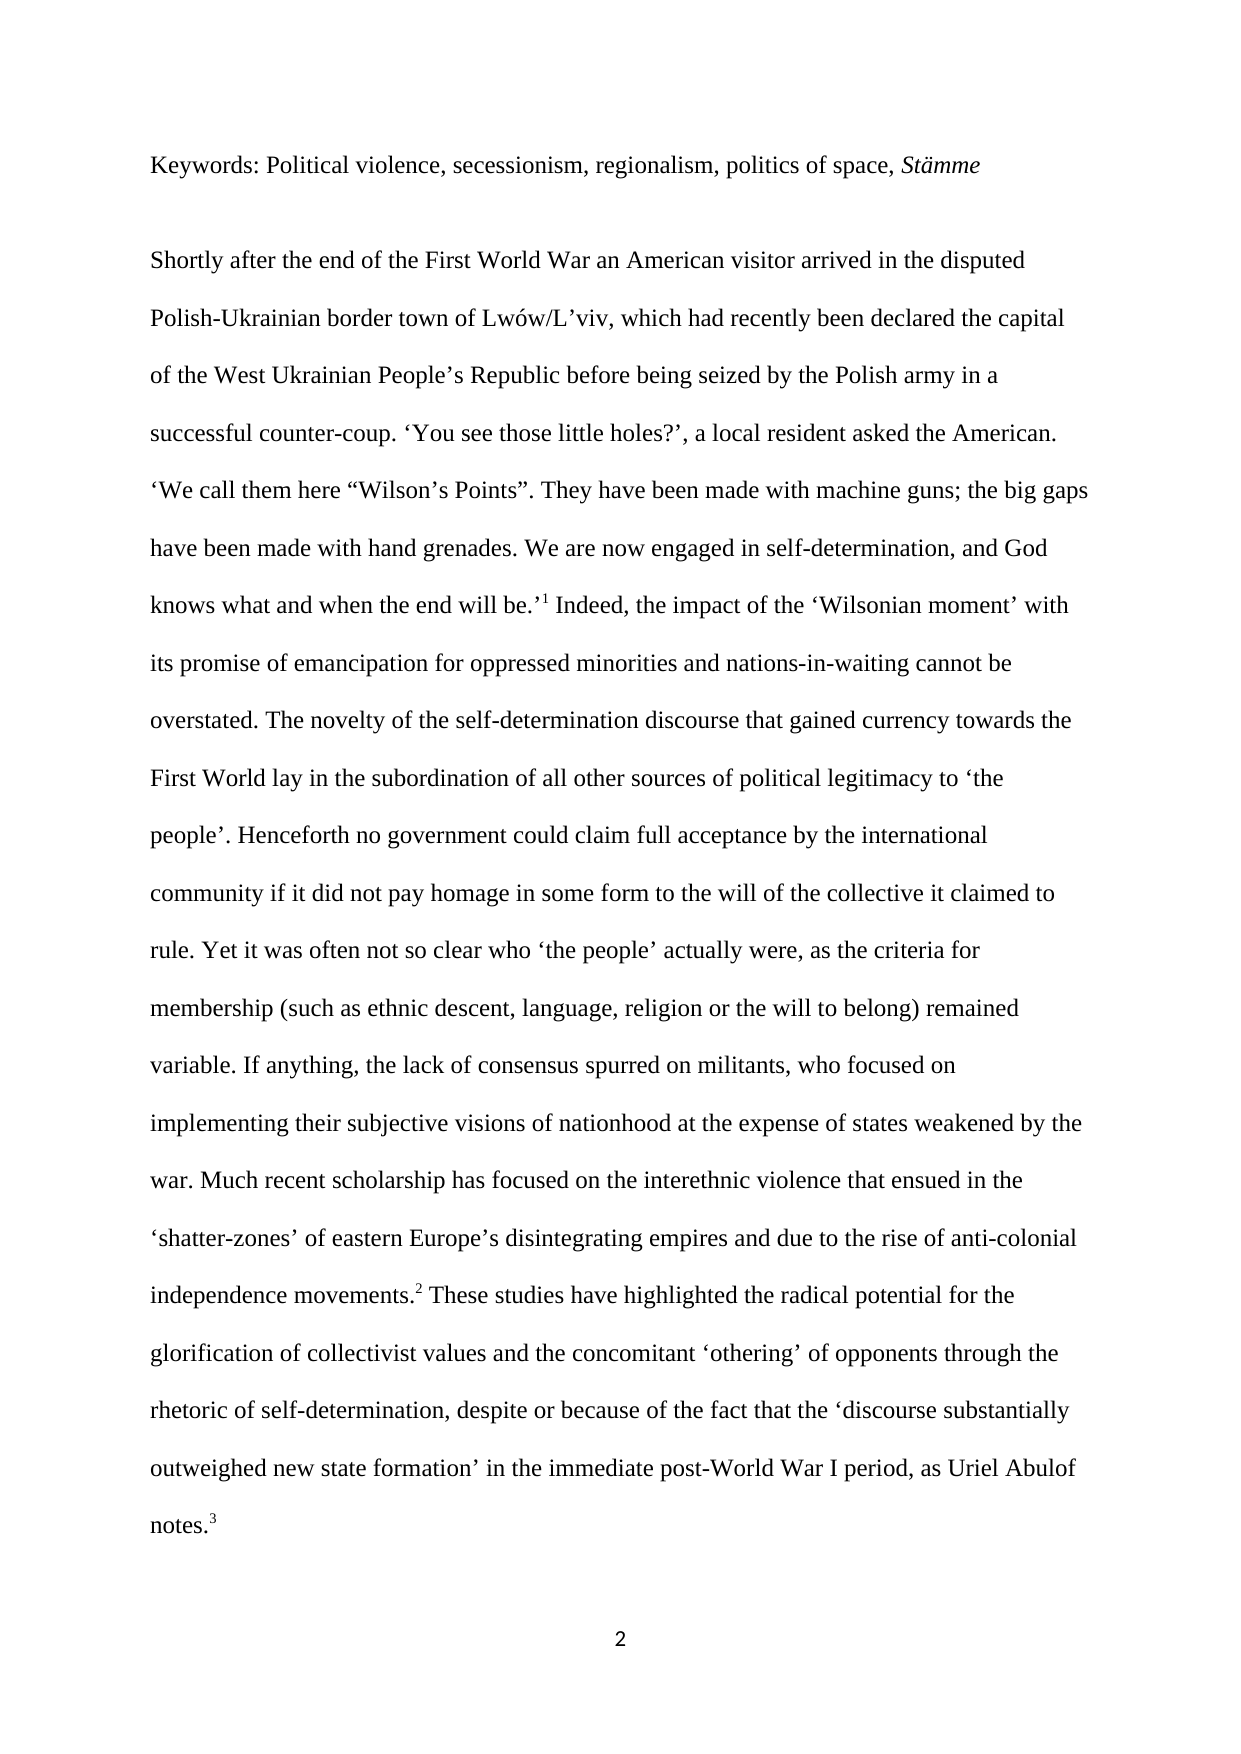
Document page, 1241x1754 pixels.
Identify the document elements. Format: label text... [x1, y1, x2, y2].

text Shortly after the end of the First World War an American visitor arrived in the disputed Polish-Ukrainian border town of Lwów/L’viv, which had recently been declared the capital of the West Ukrainian People’s Republic before being seized by the Polish army in a successful counter-coup. ‘You see those little holes?’, a local resident asked the American. ‘We call them here “Wilson’s Points”. They have been made with machine guns; the big gaps have been made with hand grenades. We are now engaged in self-determination, and God knows what and when the end will be.’ Indeed, the impact of the ‘Wilsonian moment’ with its promise of emancipation for oppressed minorities and nations-in-waiting cannot be overstated. The novelty of the self-determination discourse that gained currency towards the First World lay in the subordination of all other sources of political legitimacy to ‘the people’. Henceforth no government could claim full acceptance by the international community if it did not pay homage in some form to the will of the collective it claimed to rule. Yet it was often not so clear who ‘the people’ actually were, as the criteria for membership (such as ethnic descent, language, religion or the will to belong) remained variable. If anything, the lack of consensus spurred on militants, who focused on implementing their subjective visions of nationhood at the expense of states weakened by the war. Much recent scholarship has focused on the interethnic violence that ensued in the ‘shatter-zones’ of eastern Europe’s disintegrating empires and due to the rise of anti-colonial independence movements. These studies have highlighted the radical potential for the glorification of collectivist values and the concomitant ‘othering’ of opponents through the rhetoric of self-determination, despite or because of the fact that the ‘discourse substantially outweighed new state formation’ in the immediate post-World War I period, as Uriel Abulof notes. [150, 245, 1090, 1539]
text Keywords: Political violence, secessionism, regionalism, politics of space, Stämme [150, 150, 1090, 179]
